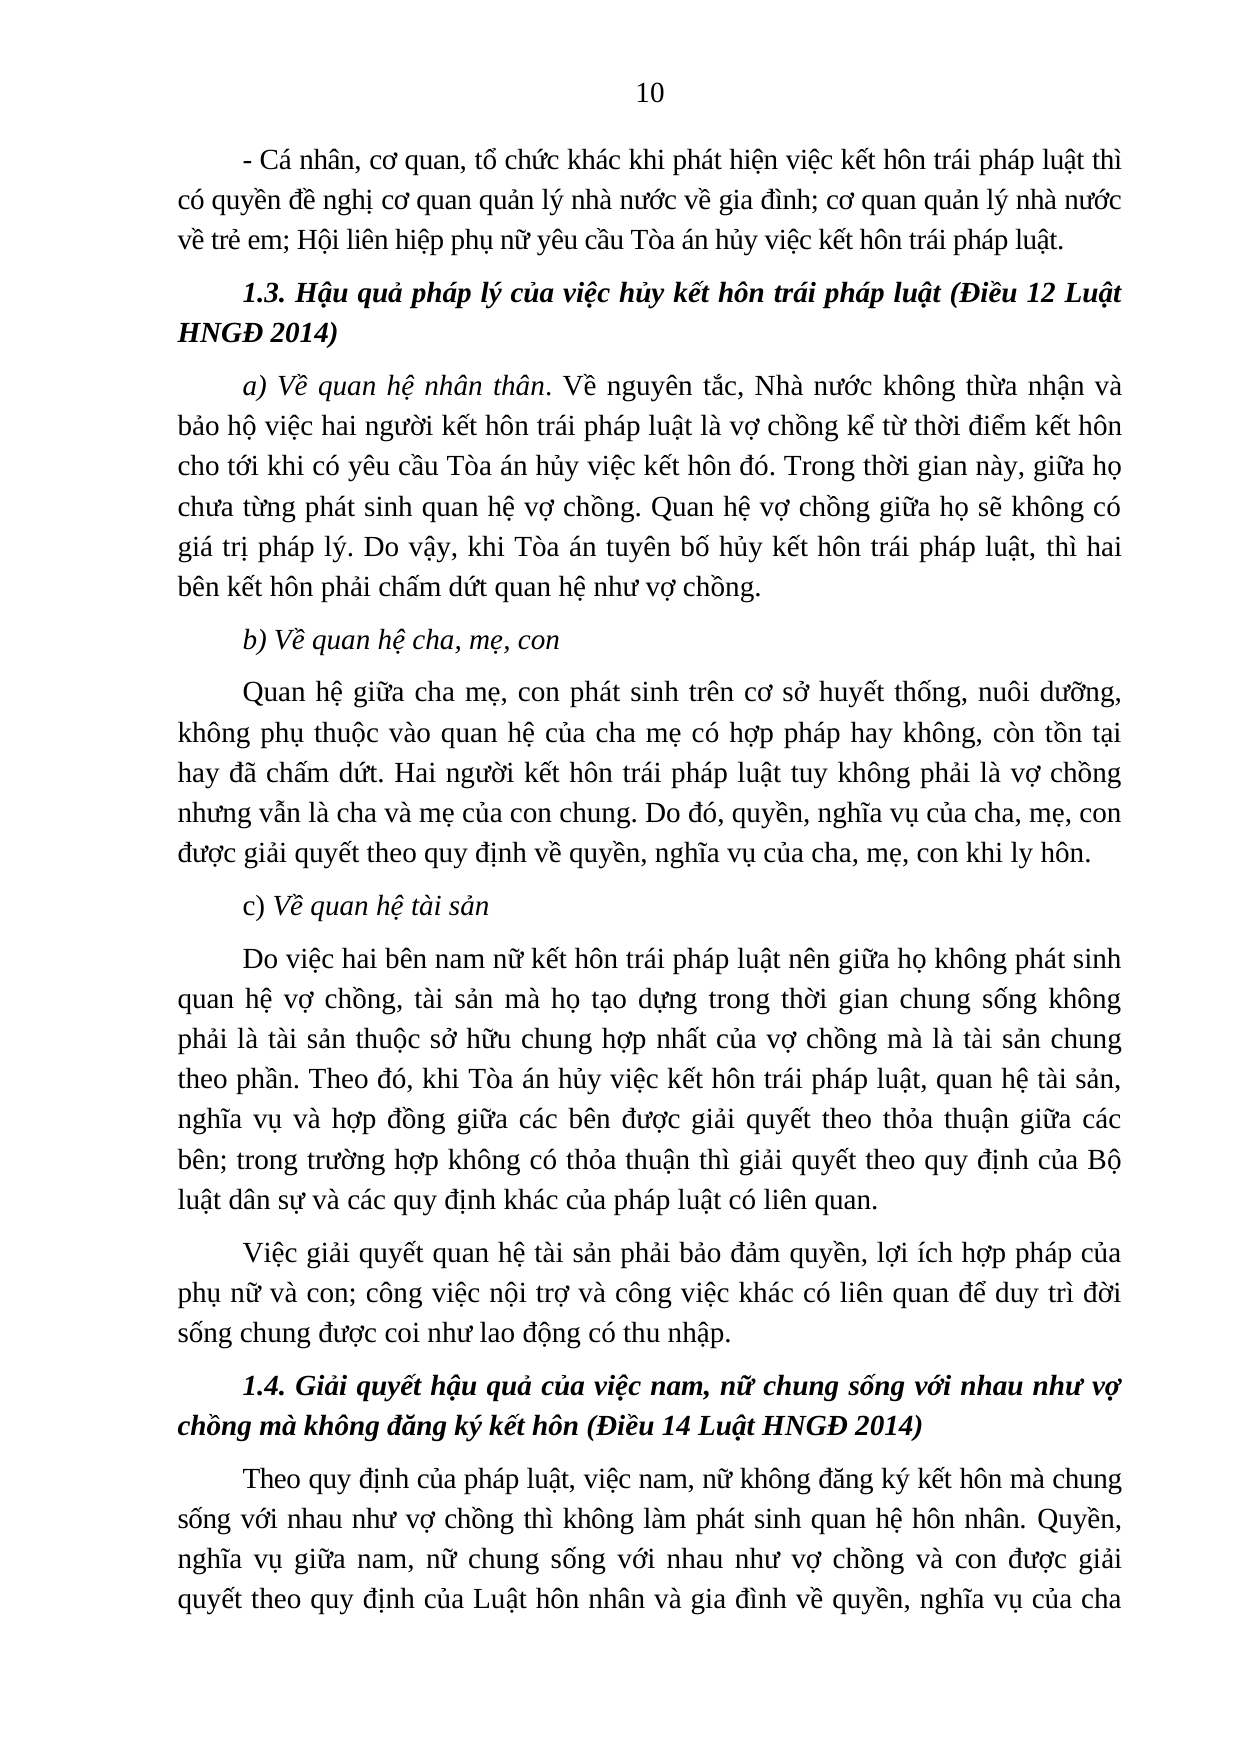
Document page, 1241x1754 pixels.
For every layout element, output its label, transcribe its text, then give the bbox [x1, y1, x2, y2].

text - Cá nhân, cơ quan, tổ chức khác khi phát hiện việc kết hôn trái pháp luật thì có quyền đề nghị cơ quan quản lý nhà nước về gia đình; cơ quan quản lý nhà nước về trẻ em; Hội liên hiệp phụ nữ yêu cầu Tòa án hủy việc kết hôn trái pháp luật. [177, 142, 1122, 256]
text c) Về quan hệ tài sản [177, 888, 1122, 922]
text 1.4. Giải quyết hậu quả của việc nam, nữ chung sống với nhau như vợ chồng mà không đăng ký kết hôn (Điều 14 Luật HNGĐ 2014) [177, 1368, 1122, 1442]
text Do việc hai bên nam nữ kết hôn trái pháp luật nên giữa họ không phát sinh quan hệ vợ chồng, tài sản mà họ tạo dựng trong thời gian chung sống không phải là tài sản thuộc sở hữu chung hợp nhất của vợ chồng mà là tài sản chung theo phần. Theo đó, khi Tòa án hủy việc kết hôn trái pháp luật, quan hệ tài sản, nghĩa vụ và hợp đồng giữa các bên được giải quyết theo thỏa thuận giữa các bên; trong trường hợp không có thỏa thuận thì giải quyết theo quy định của Bộ luật dân sự và các quy định khác của pháp luật có liên quan. [177, 941, 1122, 1216]
text b) Về quan hệ cha, mẹ, con [177, 622, 1122, 655]
text 1.3. Hậu quả pháp lý của việc hủy kết hôn trái pháp luật (Điều 12 Luật HNGĐ 2014) [177, 275, 1122, 349]
text a) Về quan hệ nhân thân. Về nguyên tắc, Nhà nước không thừa nhận và bảo hộ việc hai người kết hôn trái pháp luật là vợ chồng kể từ thời điểm kết hôn cho tới khi có yêu cầu Tòa án hủy việc kết hôn đó. Trong thời gian này, giữa họ chưa từng phát sinh quan hệ vợ chồng. Quan hệ vợ chồng giữa họ sẽ không có giá trị pháp lý. Do vậy, khi Tòa án tuyên bố hủy kết hôn trái pháp luật, thì hai bên kết hôn phải chấm dứt quan hệ như vợ chồng. [177, 368, 1122, 603]
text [177, 1461, 1122, 1615]
text Quan hệ giữa cha mẹ, con phát sinh trên cơ sở huyết thống, nuôi dưỡng, không phụ thuộc vào quan hệ của cha mẹ có hợp pháp hay không, còn tồn tại hay đã chấm dứt. Hai người kết hôn trái pháp luật tuy không phải là vợ chồng nhưng vẫn là cha và mẹ của con chung. Do đó, quyền, nghĩa vụ của cha, mẹ, con được giải quyết theo quy định về quyền, nghĩa vụ của cha, mẹ, con khi ly hôn. [177, 674, 1122, 869]
